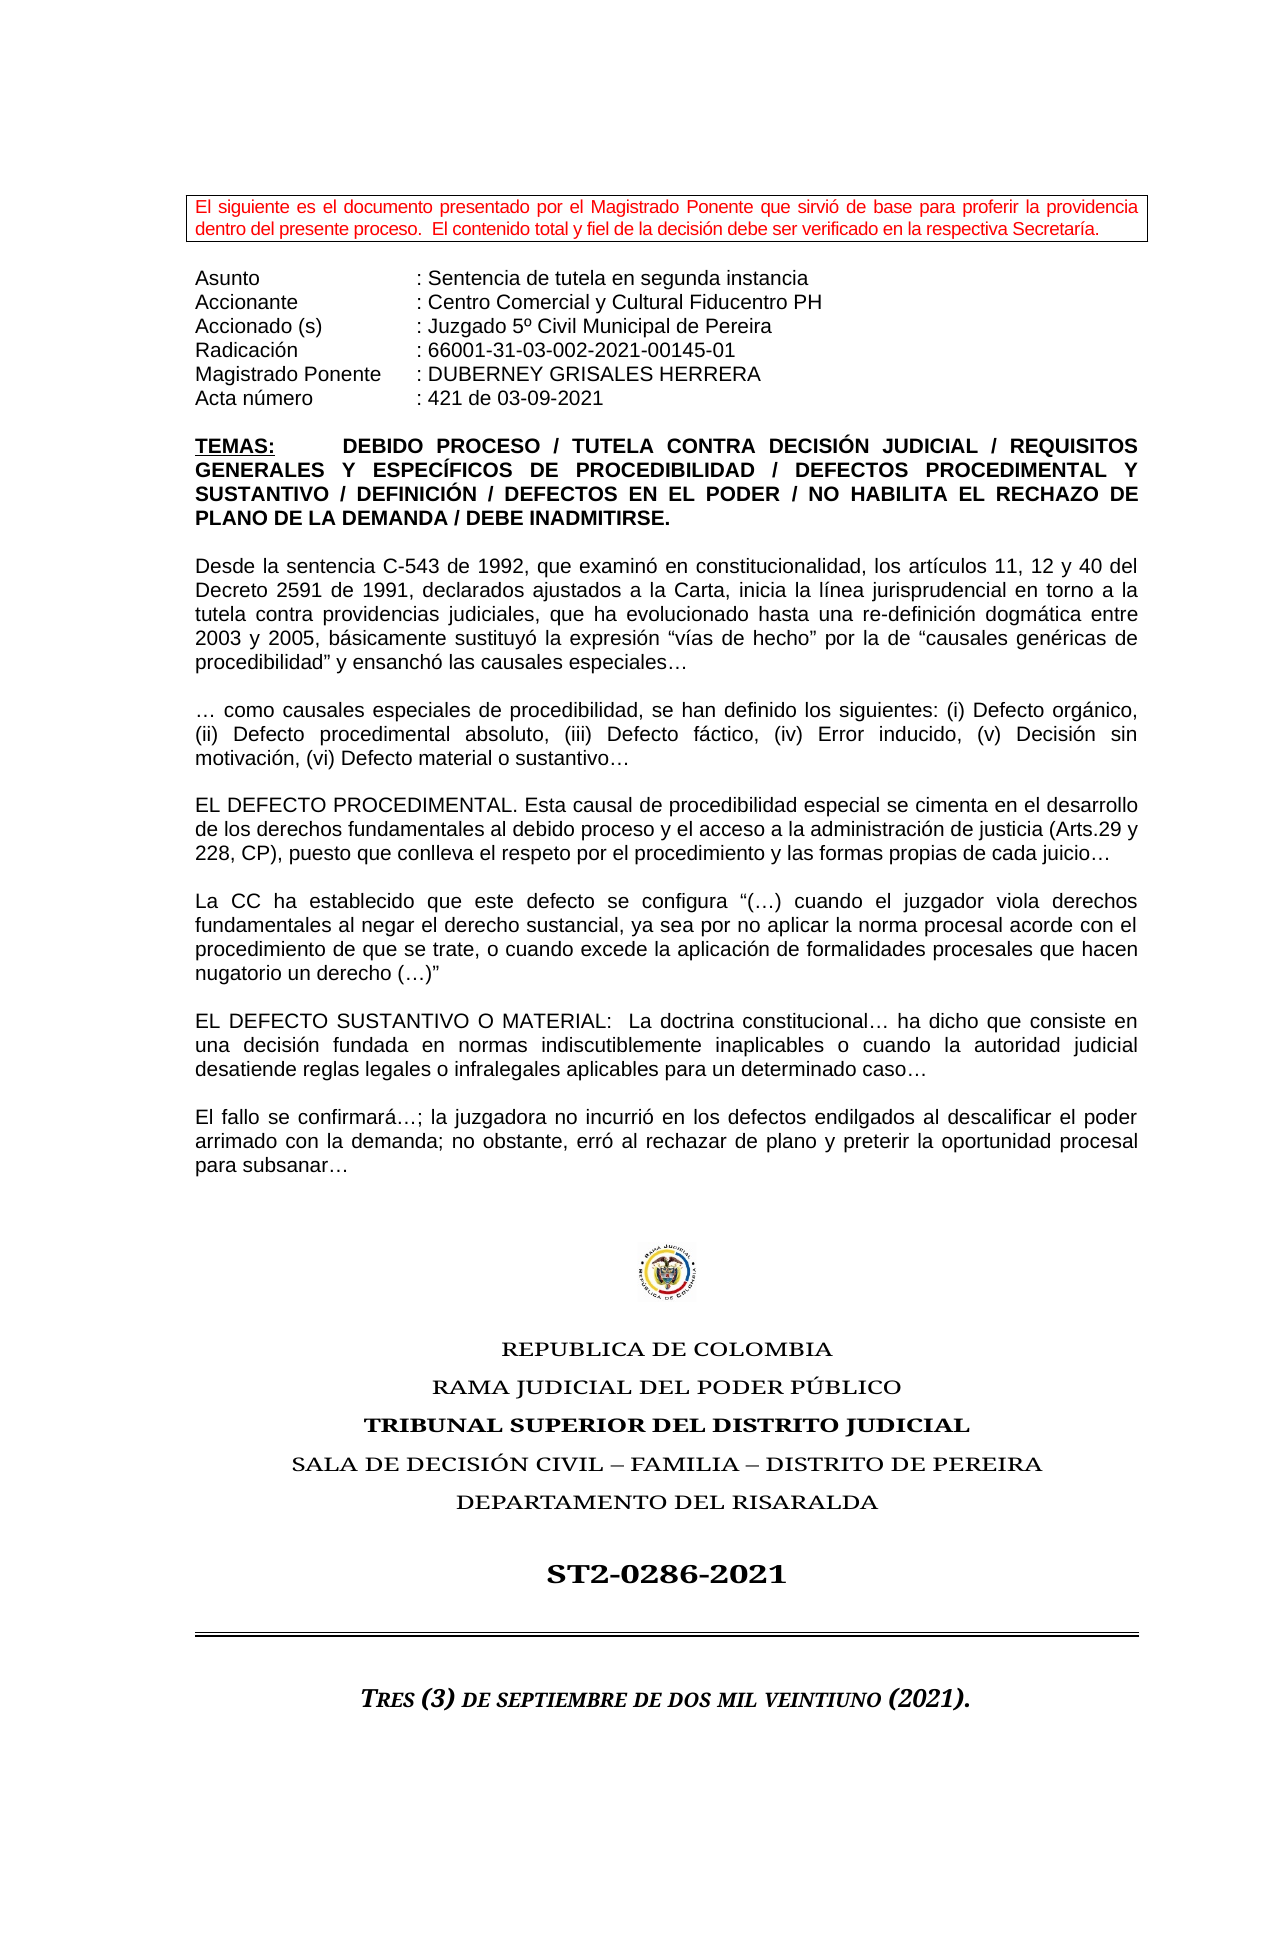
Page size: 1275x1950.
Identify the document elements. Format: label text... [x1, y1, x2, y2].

text … como causales especiales de procedibilidad, se han definido los siguientes: (i) Defecto orgánico, (ii) Defecto procedimental absoluto, (iii) Defecto fáctico, (iv) Error inducido, (v) Decisión sin motivación, (vi) Defecto material o sustantivo… [195, 697, 1139, 769]
text Tres (3) de septiembre de dos mil veintiuno (2021). [195, 1681, 1139, 1715]
text Asunto : Sentencia de tutela en segunda instancia [195, 266, 1139, 290]
text EL DEFECTO SUSTANTIVO O MATERIAL: La doctrina constitucional… ha dicho que consiste en una decisión fundada en normas indiscutiblemente inaplicables o cuando la autoridad judicial desatiende reglas legales o infralegales aplicables para un determinado caso… [195, 1009, 1139, 1081]
text Accionado (s) : Juzgado 5º Civil Municipal de Pereira [195, 314, 1139, 338]
picture [637, 1242, 697, 1302]
text REPUBLICA DE COLOMBIA [195, 1336, 1139, 1362]
text El siguiente es el documento presentado por el Magistrado Ponente que sirvió de base para proferir la providencia dentro del presente proceso. El contenido total y fiel de la decisión debe ser verificado en la respectiva Secretaría. [187, 196, 1147, 241]
text Magistrado Ponente : DUBERNEY GRISALES HERRERA [195, 362, 1139, 386]
text ST2-0286-2021 [195, 1557, 1139, 1591]
text SALA DE DECISIÓN CIVIL – FAMILIA – DISTRITO DE PEREIRA [195, 1451, 1139, 1476]
text TRIBUNAL SUPERIOR DEL DISTRITO JUDICIAL [195, 1413, 1139, 1438]
text Accionante : Centro Comercial y Cultural Fiducentro PH [195, 290, 1139, 314]
text TEMAS: DEBIDO PROCESO / TUTELA CONTRA DECISIÓN JUDICIAL / REQUISITOS GENERALES Y ESPECÍFICOS DE PROCEDIBILIDAD / DEFECTOS PROCEDIMENTAL Y SUSTANTIVO / DEFINICIÓN / DEFECTOS EN EL PODER / NO HABILITA EL RECHAZO DE PLANO DE LA DEMANDA / DEBE INADMITIRSE. [195, 434, 1139, 530]
text Desde la sentencia C-543 de 1992, que examinó en constitucionalidad, los artículos 11, 12 y 40 del Decreto 2591 de 1991, declarados ajustados a la Carta, inicia la línea jurisprudencial en torno a la tutela contra providencias judiciales, que ha evolucionado hasta una re-definición dogmática entre 2003 y 2005, básicamente sustituyó la expresión “vías de hecho” por la de “causales genéricas de procedibilidad” y ensanchó las causales especiales… [195, 554, 1139, 673]
text Radicación : 66001-31-03-002-2021-00145-01 [195, 338, 1139, 362]
text RAMA JUDICIAL DEL PODER PÚBLICO [195, 1374, 1139, 1400]
text Acta número : 421 de 03-09-2021 [195, 386, 1139, 410]
text EL DEFECTO PROCEDIMENTAL. Esta causal de procedibilidad especial se cimenta en el desarrollo de los derechos fundamentales al debido proceso y el acceso a la administración de justicia (Arts.29 y 228, CP), puesto que conlleva el respeto por el procedimiento y las formas propias de cada juicio… [195, 793, 1139, 865]
text El fallo se confirmará…; la juzgadora no incurrió en los defectos endilgados al descalificar el poder arrimado con la demanda; no obstante, erró al rechazar de plano y preterir la oportunidad procesal para subsanar… [195, 1105, 1139, 1177]
text La CC ha establecido que este defecto se configura “(…) cuando el juzgador viola derechos fundamentales al negar el derecho sustancial, ya sea por no aplicar la norma procesal acorde con el procedimiento de que se trate, o cuando excede la aplicación de formalidades procesales que hacen nugatorio un derecho (…)” [195, 889, 1139, 985]
text DEPARTAMENTO DEL RISARALDA [195, 1489, 1139, 1515]
